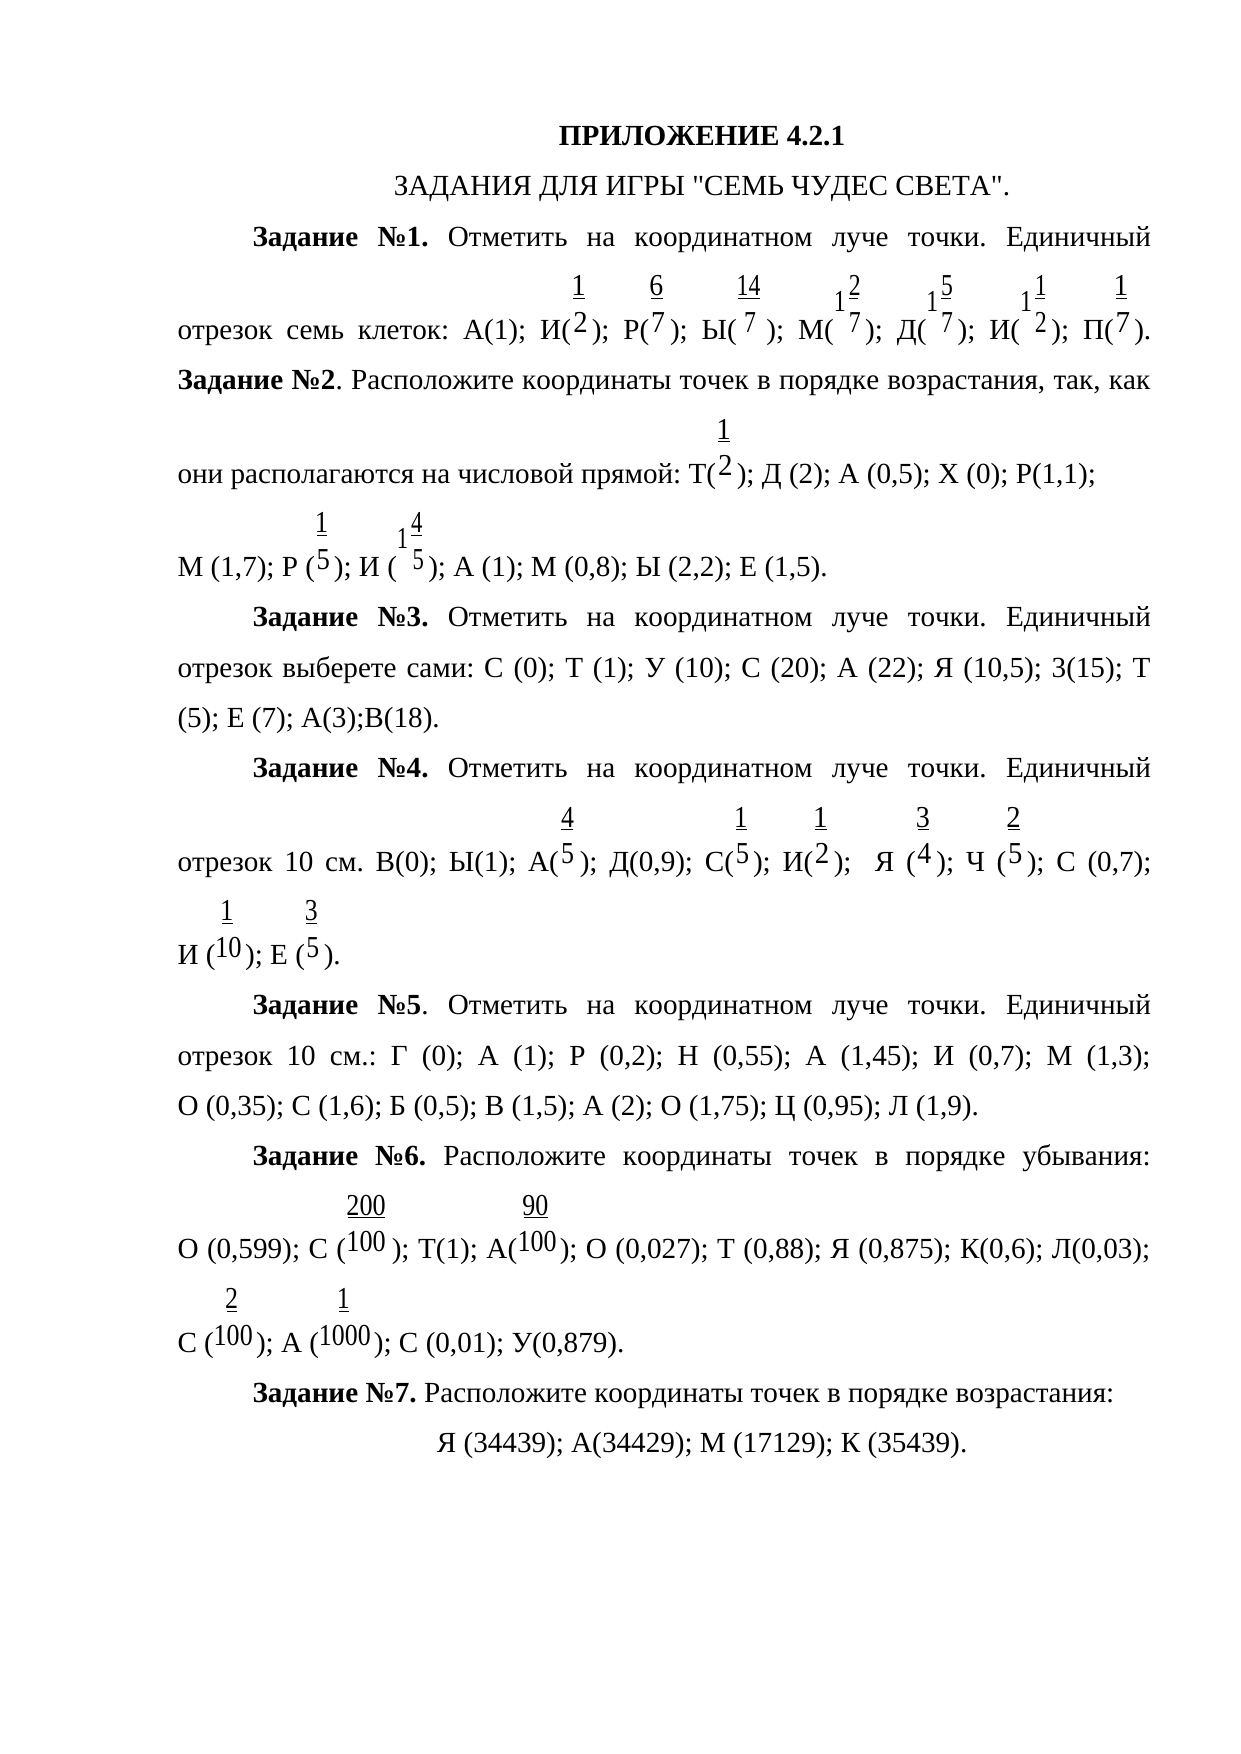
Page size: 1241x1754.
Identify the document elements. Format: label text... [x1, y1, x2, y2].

text Задание №3. Отметить на координатном луче точки. Единичный отрезок выберете сами: С (0); Т (1); У (10); С (20); А (22); Я (10,5); 3(15); Т (5); Е (7); А(3);В(18). [177, 599, 1152, 733]
text Задание №6. Расположите координаты точек в порядке убывания: О (0,599); С (); Т(1); А(); О (0,027); Т (0,88); Я (0,875); К(0,6); Л(0,03); С (); А (); С (0,01); У(0,879). [177, 1138, 1152, 1358]
text ЗАДАНИЯ ДЛЯ ИГРЫ "СЕМЬ ЧУДЕС СВЕТА". [177, 168, 1152, 202]
text Задание №7. Расположите координаты точек в порядке возрастания: [177, 1375, 1152, 1409]
text Задание №4. Отметить на координатном луче точки. Единичный отрезок 10 см. В(0); Ы(1); А(); Д(0,9); С(); И(); Я (); Ч (); С (0,7); И (); Е (). [177, 750, 1152, 971]
text М (1,7); Р (); И (); А (1); М (0,8); Ы (2,2); Е (1,5). [177, 506, 1152, 583]
text Задание №5. Отметить на координатном луче точки. Единичный отрезок 10 см.: Г (0); А (1); Р (0,2); Н (0,55); А (1,45); И (0,7); М (1,3); О (0,35); С (1,6); Б (0,5); В (1,5); А (2); О (1,75); Ц (0,95); Л (1,9). [177, 987, 1152, 1121]
text Задание №1. Отметить на координатном луче точки. Единичный отрезок семь клеток: А(1); И(); Р(); Ы(); М(); Д(); И(); П(). Задание №2. Расположите координаты точек в порядке возрастания, так, как они располагаются на числовой прямой: Т(); Д (2); А (0,5); X (0); Р(1,1); [177, 219, 1152, 489]
text ПРИЛОЖЕНИЕ 4.2.1 [177, 118, 1152, 152]
text Я (34439); А(34429); М (17129); К (35439). [177, 1426, 1152, 1459]
